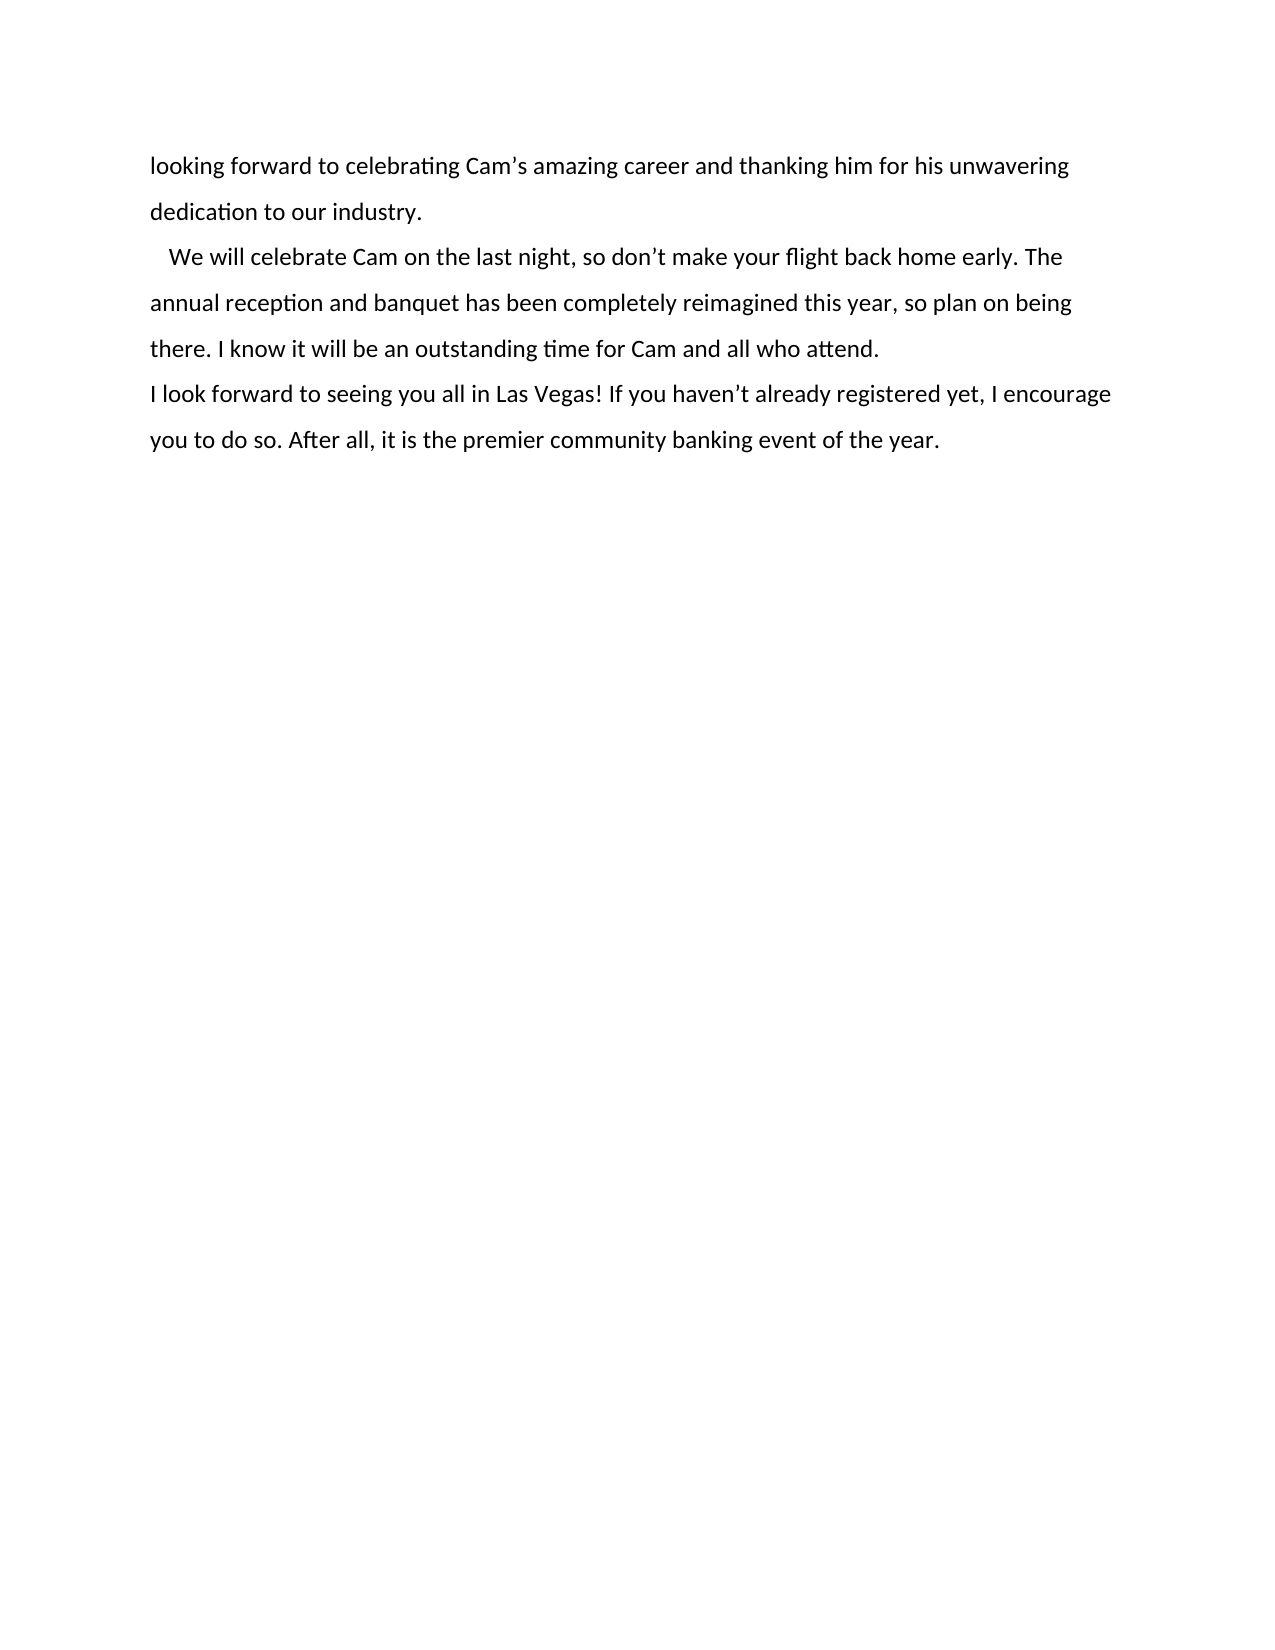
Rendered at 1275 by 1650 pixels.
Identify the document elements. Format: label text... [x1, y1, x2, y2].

text I look forward to seeing you all in Las Vegas! If you haven’t already registered yet, I encourage you to do so. After all, it is the premier community banking event of the year. [150, 379, 1125, 455]
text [150, 150, 1125, 226]
text We will celebrate Cam on the last night, so don’t make your flight back home early. The annual reception and banquet has been completely reimagined this year, so plan on being there. I know it will be an outstanding time for Cam and all who attend. [150, 241, 1125, 363]
